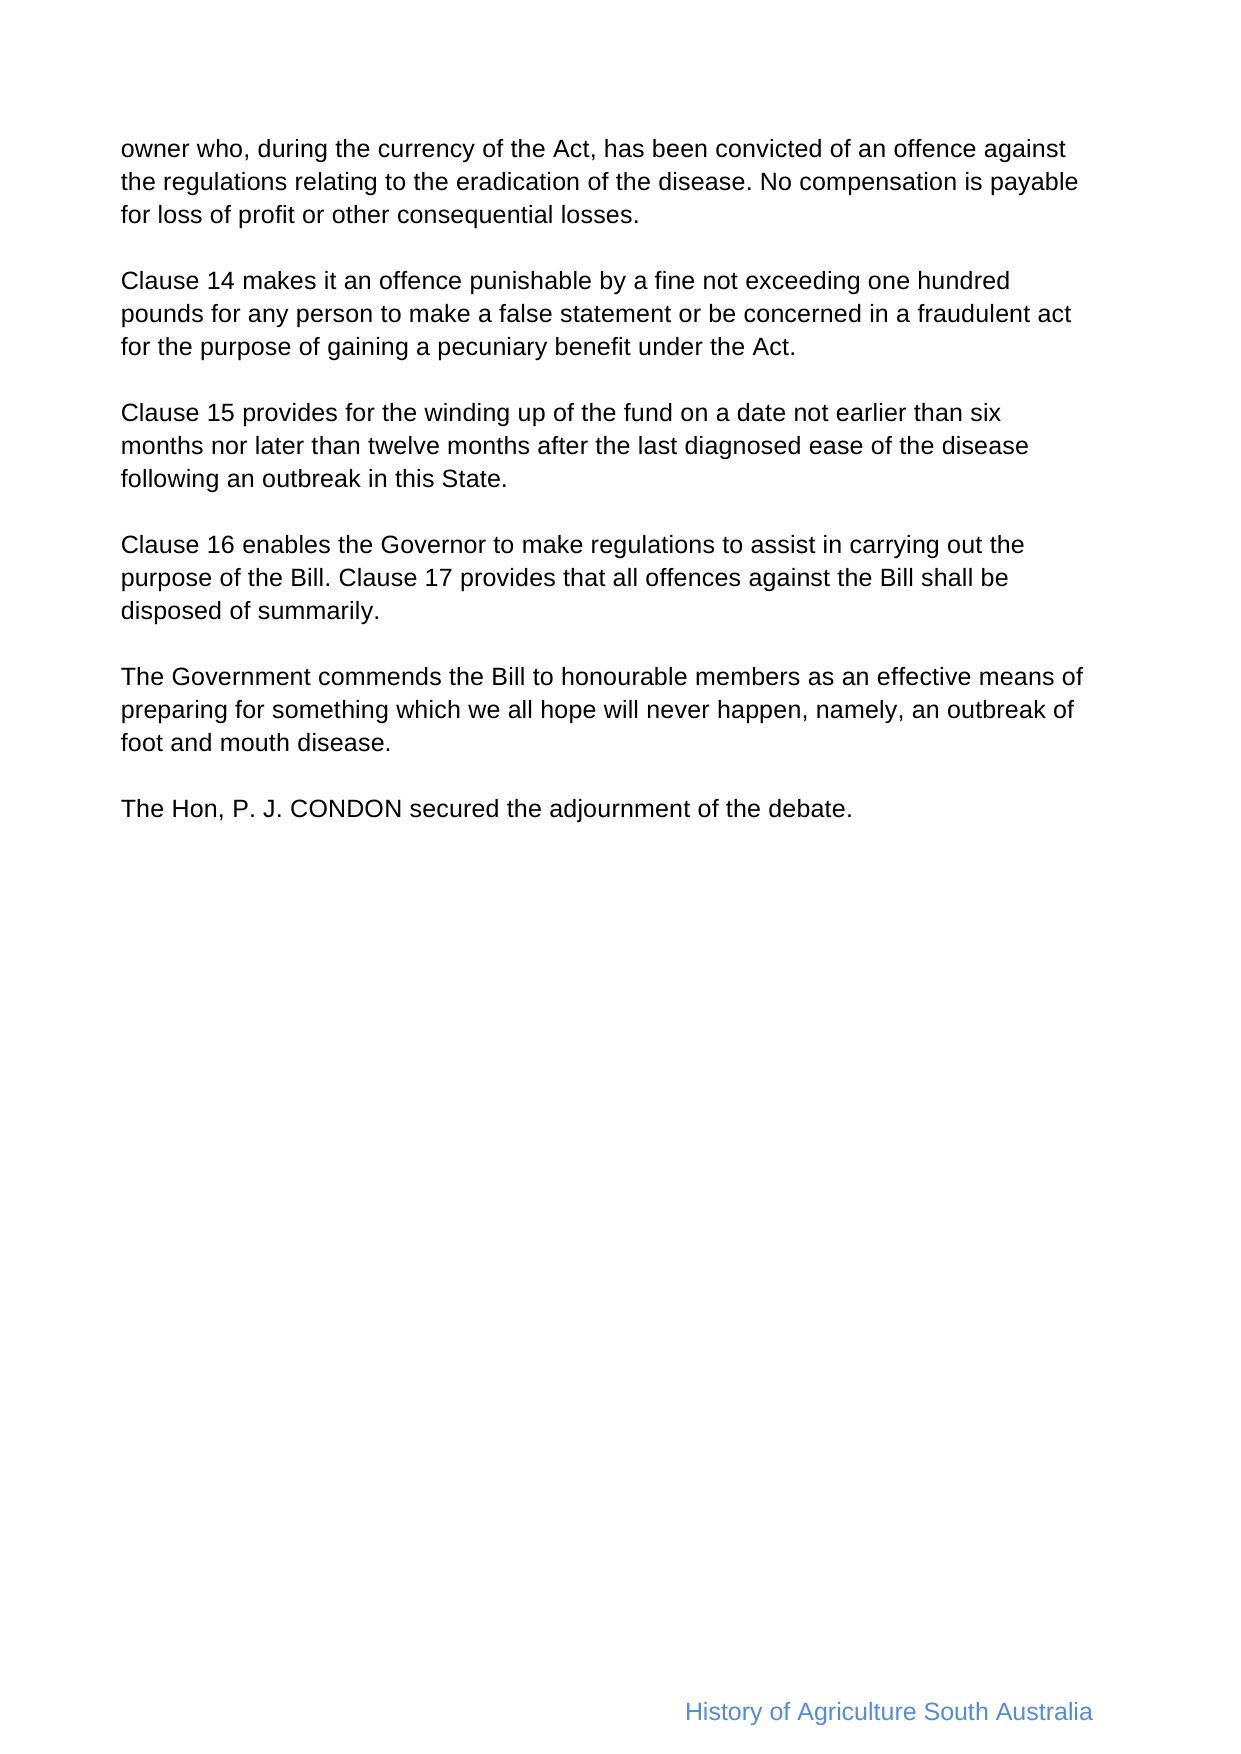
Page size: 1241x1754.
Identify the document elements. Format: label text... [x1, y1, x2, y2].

text The Hon, P. J. CONDON secured the adjournment of the debate. [121, 794, 1087, 823]
text Clause 16 enables the Governor to make regulations to assist in carrying out the purpose of the Bill. Clause 17 provides that all offences against the Bill shall be disposed of summarily. [121, 530, 1087, 624]
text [121, 133, 1087, 228]
text Clause 14 makes it an offence punishable by a fine not exceeding one hundred pounds for any person to make a false statement or be concerned in a fraudulent act for the purpose of gaining a pecuniary benefit under the Act. [121, 266, 1087, 360]
text Clause 15 provides for the winding up of the fund on a date not earlier than six months nor later than twelve months after the last diagnosed ease of the disease following an outbreak in this State. [121, 398, 1087, 492]
text The Government commends the Bill to honourable members as an effective means of preparing for something which we all hope will never happen, namely, an outbreak of foot and mouth disease. [121, 662, 1087, 757]
